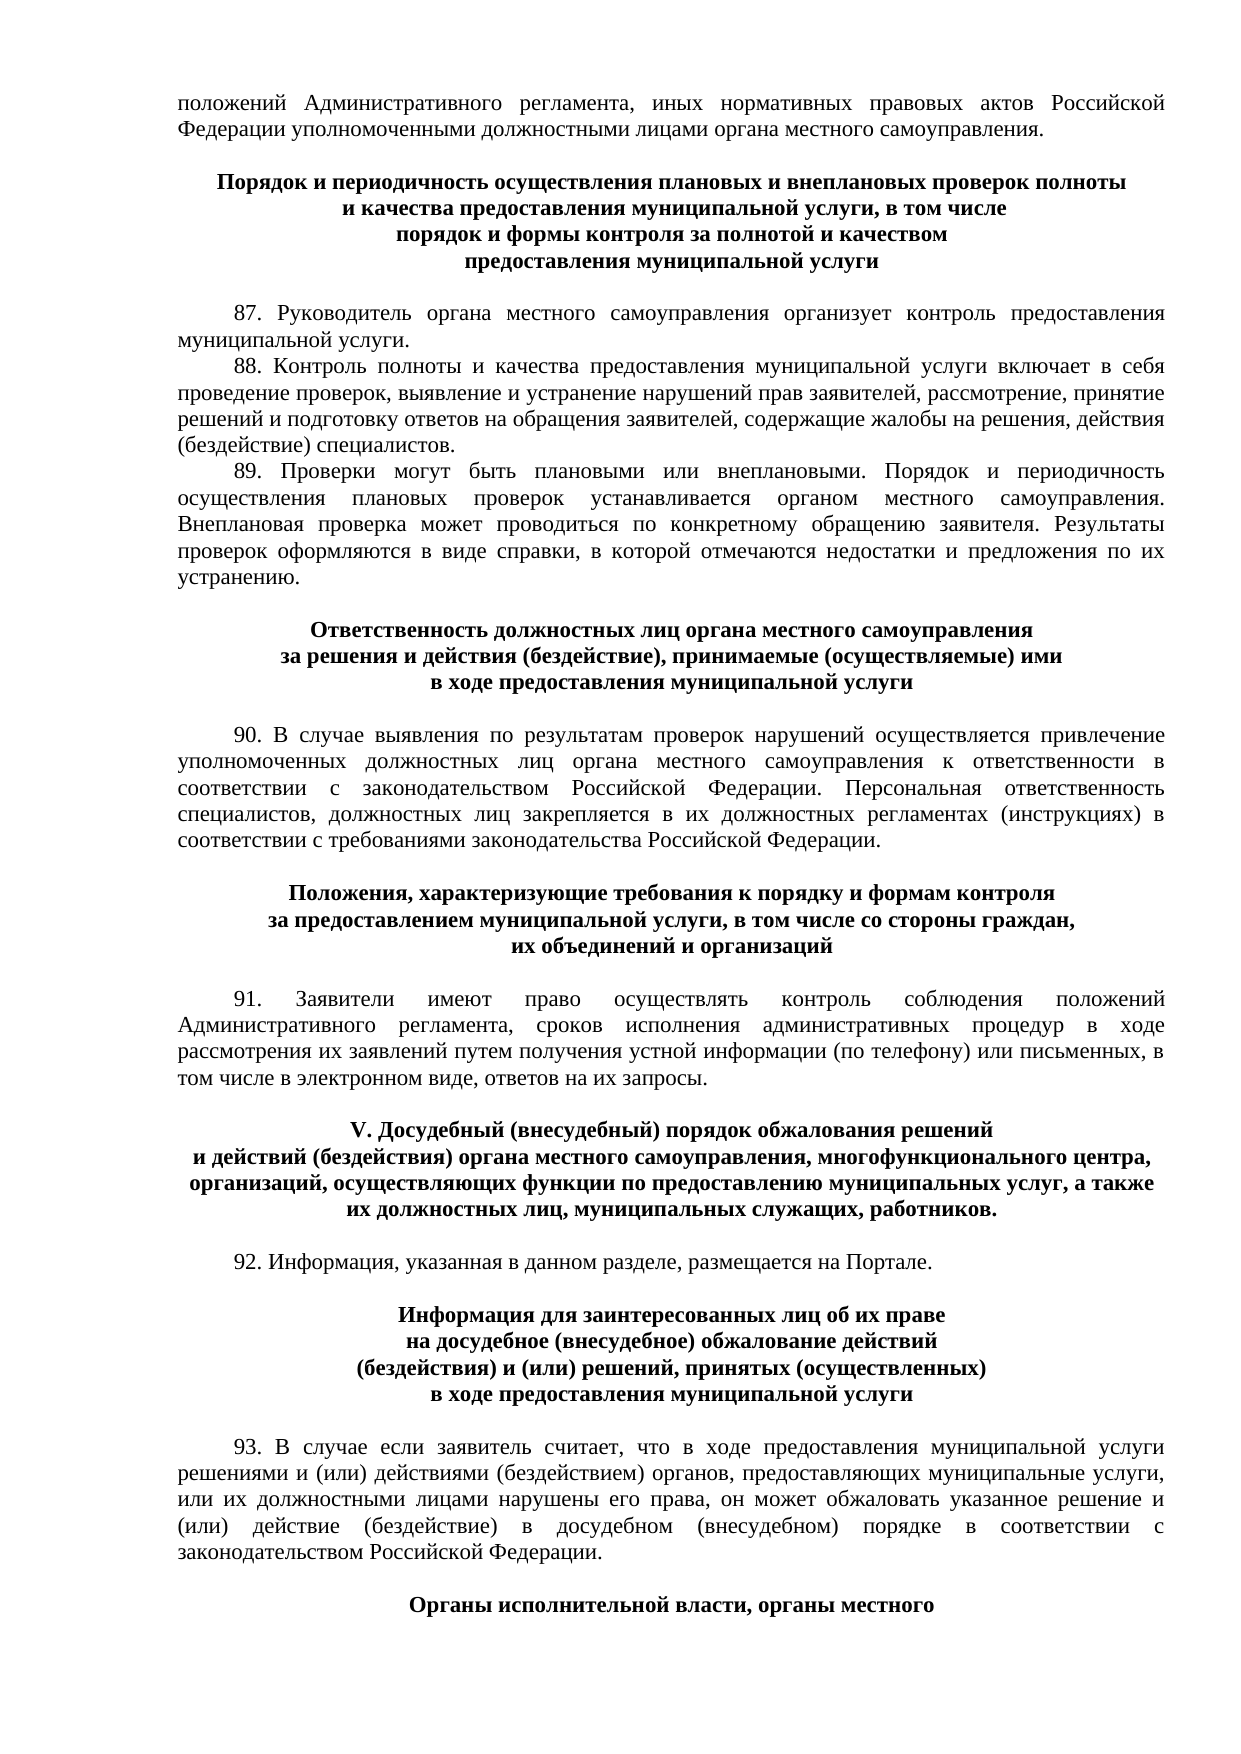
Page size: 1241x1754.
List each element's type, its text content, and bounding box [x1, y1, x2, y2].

text Порядок и периодичность осуществления плановых и внеплановых проверок полноты [177, 168, 1166, 194]
text 90. В случае выявления по результатам проверок нарушений осуществляется привлечение уполномоченных должностных лиц органа местного самоуправления к ответственности в соответствии с законодательством Российской Федерации. Персональная ответственность специалистов, должностных лиц закрепляется в их должностных регламентах (инструкциях) в соответствии с требованиями законодательства Российской Федерации. [177, 721, 1166, 853]
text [177, 89, 1166, 141]
title и действий (бездействия) органа местного самоуправления, многофункционального центра, организаций, осуществляющих функции по предоставлению муниципальных услуг, а также их должностных лиц, муниципальных служащих, работников. [177, 1143, 1166, 1222]
text Ответственность должностных лиц органа местного самоуправления [177, 616, 1166, 642]
title их объединений и организаций [177, 932, 1166, 958]
text в ходе предоставления муниципальной услуги [177, 668, 1166, 695]
title Информация для заинтересованных лиц об их праве [177, 1301, 1166, 1327]
title V. Досудебный (внесудебный) порядок обжалования решений [177, 1116, 1166, 1143]
title (бездействия) и (или) решений, принятых (осуществленных) [177, 1354, 1166, 1380]
text за решения и действия (бездействие), принимаемые (осуществляемые) ими [177, 642, 1166, 668]
text 89. Проверки могут быть плановыми или внеплановыми. Порядок и периодичность осуществления плановых проверок устанавливается органом местного самоуправления. Внеплановая проверка может проводиться по конкретному обращению заявителя. Результаты проверок оформляются в виде справки, в которой отмечаются недостатки и предложения по их устранению. [177, 458, 1166, 589]
title в ходе предоставления муниципальной услуги [177, 1380, 1166, 1406]
title Органы исполнительной власти, органы местного [177, 1591, 1166, 1617]
title Положения, характеризующие требования к порядку и формам контроля [177, 879, 1166, 906]
text 87. Руководитель органа местного самоуправления организует контроль предоставления муниципальной услуги. [177, 299, 1166, 352]
text 92. Информация, указанная в данном разделе, размещается на Портале. [177, 1248, 1166, 1274]
text 91. Заявители имеют право осуществлять контроль соблюдения положений Административного регламента, сроков исполнения административных процедур в ходе рассмотрения их заявлений путем получения устной информации (по телефону) или письменных, в том числе в электронном виде, ответов на их запросы. [177, 985, 1166, 1090]
text 93. В случае если заявитель считает, что в ходе предоставления муниципальной услуги решениями и (или) действиями (бездействием) органов, предоставляющих муниципальные услуги, или их должностными лицами нарушены его права, он может обжаловать указанное решение и (или) действие (бездействие) в досудебном (внесудебном) порядке в соответствии с законодательством Российской Федерации. [177, 1433, 1166, 1564]
text и качества предоставления муниципальной услуги, в том числе [177, 194, 1166, 220]
text предоставления муниципальной услуги [177, 247, 1166, 273]
text 88. Контроль полноты и качества предоставления муниципальной услуги включает в себя проведение проверок, выявление и устранение нарушений прав заявителей, рассмотрение, принятие решений и подготовку ответов на обращения заявителей, содержащие жалобы на решения, действия (бездействие) специалистов. [177, 352, 1166, 458]
title на досудебное (внесудебное) обжалование действий [177, 1327, 1166, 1354]
text порядок и формы контроля за полнотой и качеством [177, 220, 1166, 247]
title за предоставлением муниципальной услуги, в том числе со стороны граждан, [177, 906, 1166, 932]
